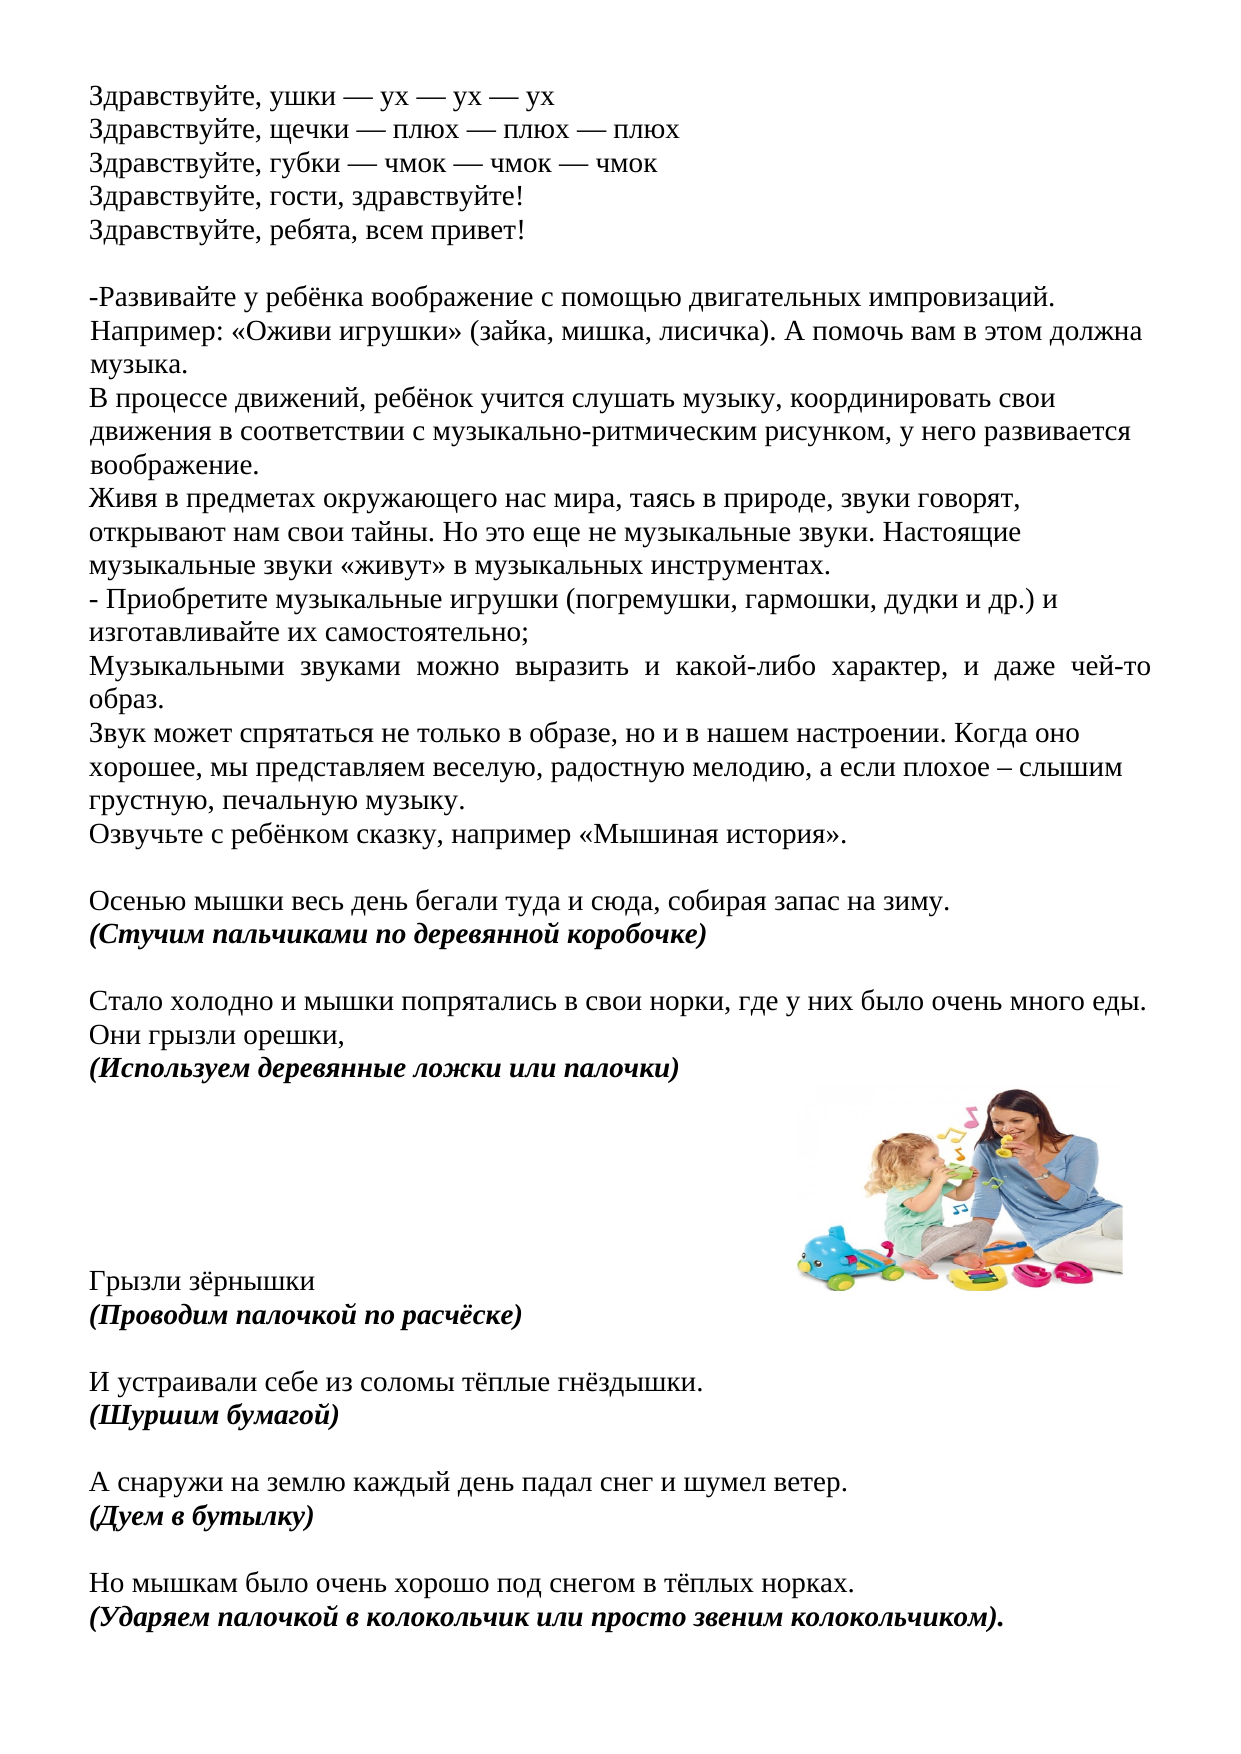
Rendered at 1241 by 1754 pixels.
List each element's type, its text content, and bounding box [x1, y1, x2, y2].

text Здравствуйте, ушки — ух — ух — ух [89, 78, 1152, 111]
text - Приобретите музыкальные игрушки (погремушки, гармошки, дудки и др.) и изготавливайте их самостоятельно; [89, 581, 1152, 648]
text Звук может спрятаться не только в образе, но и в нашем настроении. Когда оно хорошее, мы представляем веселую, радостную мелодию, а если плохое – слышим грустную, печальную музыку. [89, 715, 1152, 816]
text (Проводим палочкой по расчёске) [89, 1297, 1152, 1330]
text В процессе движений, ребёнок учится слушать музыку, координировать свои движения в соответствии с музыкально-ритмическим рисунком, у него развивается воображение. [89, 380, 1152, 480]
text Здравствуйте, ребята, всем привет! [89, 212, 1152, 246]
text А снаружи на землю каждый день падал снег и шумел ветер. [89, 1464, 1152, 1498]
text Озвучьте с ребёнком сказку, например «Мышиная история». [89, 816, 1152, 849]
text Здравствуйте, щечки — плюх — плюх — плюх [89, 111, 1152, 145]
picture [796, 1084, 1123, 1291]
text Здравствуйте, гости, здравствуйте! [89, 178, 1152, 212]
text Живя в предметах окружающего нас мира, таясь в природе, звуки говорят, открывают нам свои тайны. Но это еще не музыкальные звуки. Настоящие музыкальные звуки «живут» в музыкальных инструментах. [89, 480, 1152, 581]
text Здравствуйте, губки — чмок — чмок — чмок [89, 145, 1152, 178]
text (Дуем в бутылку) [89, 1498, 1152, 1532]
text (Шуршим бумагой) [89, 1397, 1152, 1431]
text Но мышкам было очень хорошо под снегом в тёплых норках. [89, 1565, 1152, 1599]
text Стало холодно и мышки попрятались в свои норки, где у них было очень много еды. [89, 983, 1152, 1017]
text (Ударяем палочкой в колокольчик или просто звеним колокольчиком). [89, 1599, 1152, 1632]
text И устраивали себе из соломы тёплые гнёздышки. [89, 1364, 1152, 1397]
text -Развивайте у ребёнка воображение с помощью двигательных импровизаций. Например: «Оживи игрушки» (зайка, мишка, лисичка). А помочь вам в этом должна музыка. [89, 279, 1152, 380]
text Осенью мышки весь день бегали туда и сюда, собирая запас на зиму. [89, 883, 1152, 916]
text (Используем деревянные ложки или палочки) [89, 1051, 1152, 1084]
text Музыкальными звуками можно выразить и какой-либо характер, и даже чей-то образ. [89, 648, 1152, 715]
text (Стучим пальчиками по деревянной коробочке) [89, 916, 1152, 950]
text Они грызли орешки, [89, 1017, 1152, 1051]
